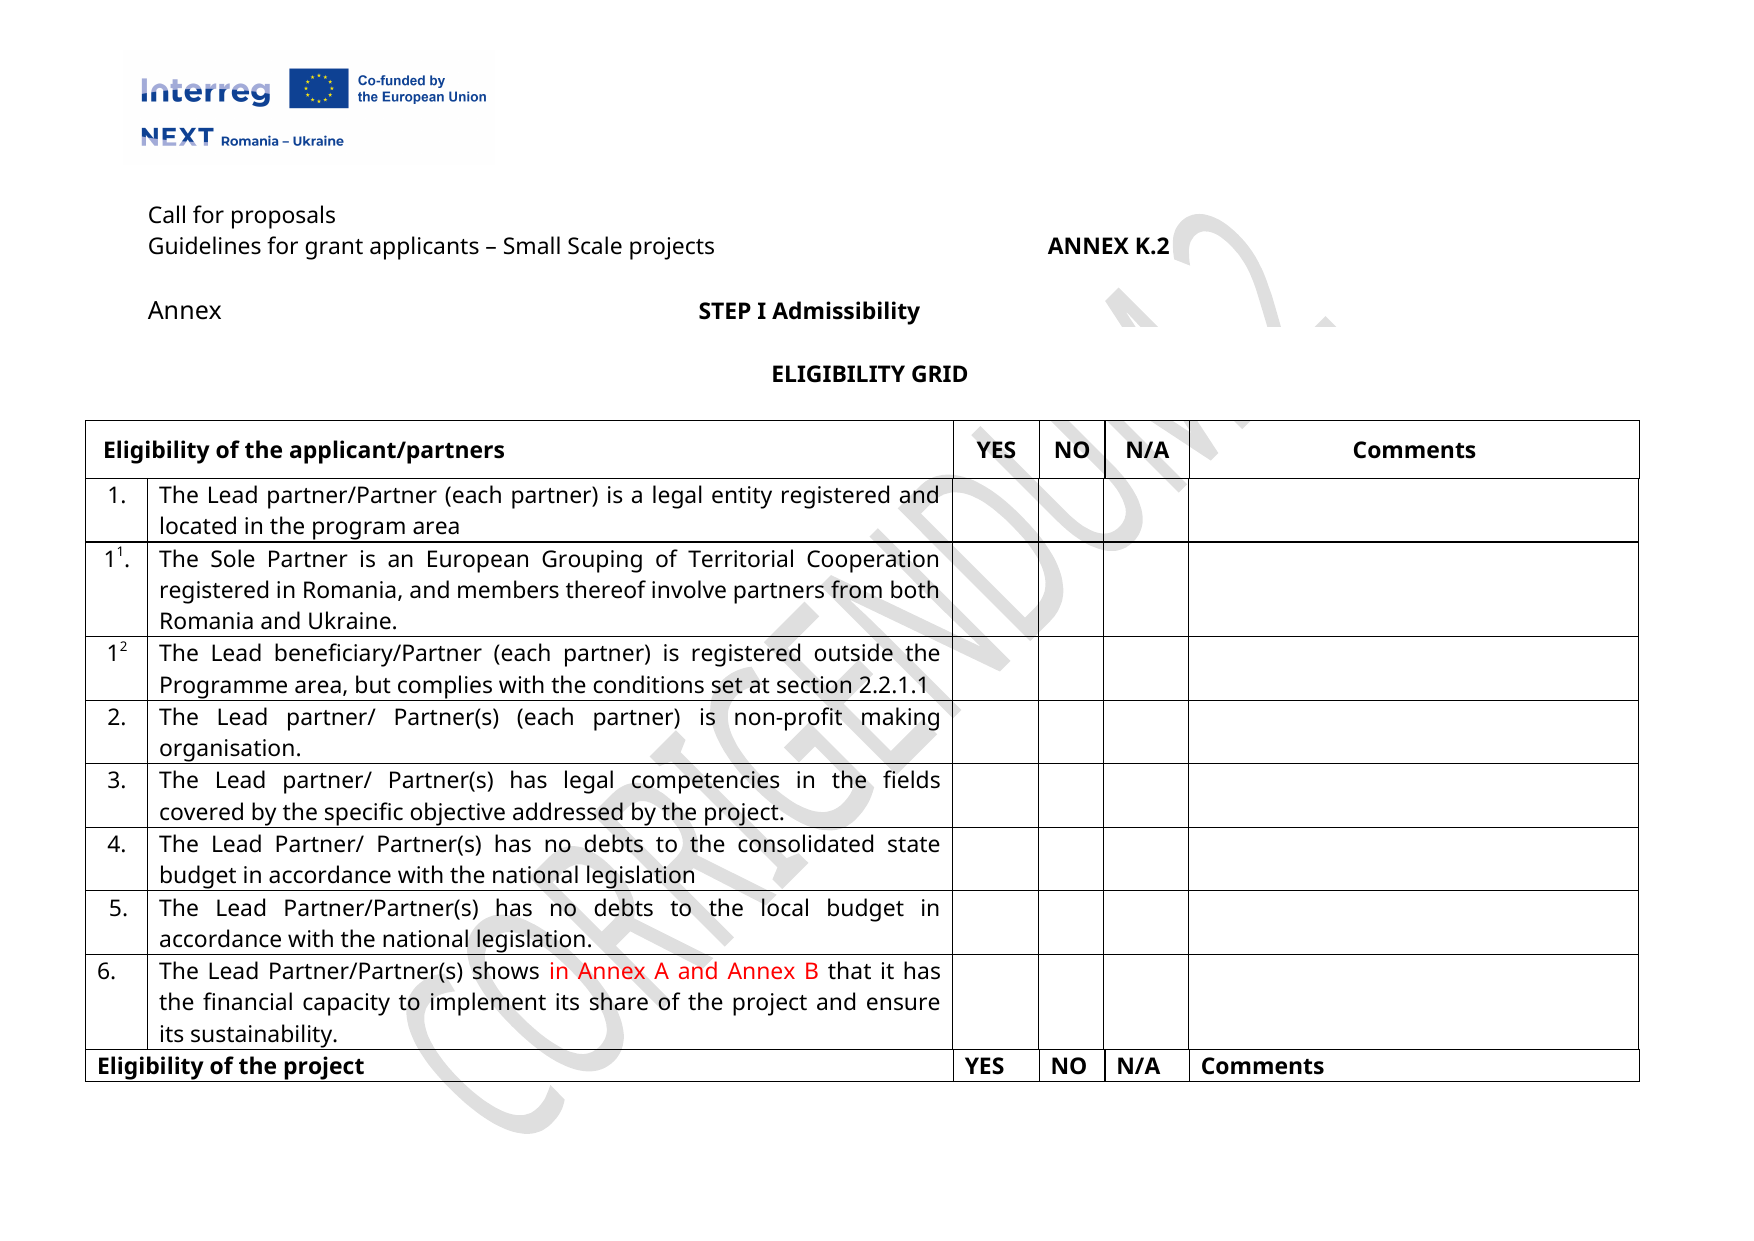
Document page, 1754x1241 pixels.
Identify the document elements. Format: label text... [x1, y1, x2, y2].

table_header Comments [1190, 421, 1639, 478]
table_cell [1104, 955, 1188, 1049]
table_header NO [1040, 421, 1104, 478]
table_cell [1189, 828, 1638, 890]
table_cell [953, 543, 1038, 636]
table_cell The Lead beneficiary/Partner (each partner) is registered outside the Programme area, but complies with the conditions set at section 2.2.1.1 [148, 637, 952, 700]
table_cell The Lead Partner/ Partner(s) has no debts to the consolidated state budget in accordance with the national legislation [148, 828, 952, 890]
table_cell Comments [1190, 1050, 1639, 1081]
table_cell [1039, 764, 1103, 827]
table_cell 3. [86, 764, 147, 827]
table_cell [1189, 701, 1638, 763]
table_cell [1189, 891, 1638, 954]
table_cell The Lead Partner/Partner(s) shows in Annex A and Annex B that it has the financial capacity to implement its share of the project and ensure its sustainability. [148, 955, 952, 1049]
table_cell The Lead partner/ Partner(s) has legal competencies in the fields covered by the specific objective addressed by the project. [148, 764, 952, 827]
table_cell [1104, 764, 1188, 827]
table_cell The Lead partner/ Partner(s) (each partner) is non-profit making organisation. [148, 701, 952, 763]
table_cell [1104, 637, 1188, 700]
picture [122, 50, 496, 165]
table_cell [953, 764, 1038, 827]
table_cell [1039, 479, 1103, 541]
table_cell 5. [86, 891, 147, 954]
table_cell The Lead Partner/Partner(s) has no debts to the local budget in accordance with the national legislation. [148, 891, 952, 954]
table_header Eligibility of the applicant/partners [86, 421, 953, 478]
table_cell [1189, 479, 1638, 541]
table_cell [953, 637, 1038, 700]
table_cell [1104, 479, 1188, 541]
table_cell 4. [86, 828, 147, 890]
table_cell [1039, 891, 1103, 954]
table_cell N/A [1106, 1050, 1189, 1081]
table_cell [1039, 701, 1103, 763]
table_cell [1104, 543, 1188, 636]
table_cell [1104, 701, 1188, 763]
text Annex STEP I Admissibility [148, 293, 1577, 327]
table_cell 2. [86, 701, 147, 763]
table_cell [953, 891, 1038, 954]
table_cell [1039, 828, 1103, 890]
table_cell NO [1040, 1050, 1104, 1081]
table_cell [953, 479, 1038, 541]
text ELIGIBILITY GRID [148, 358, 1521, 389]
table_cell The Lead partner/Partner (each partner) is a legal entity registered and located in the program area [148, 479, 952, 541]
table_cell [1189, 543, 1638, 636]
table_cell 11. [86, 543, 147, 636]
table_cell 12 [86, 637, 147, 700]
table_cell [953, 701, 1038, 763]
table_cell [953, 828, 1038, 890]
table_header YES [954, 421, 1039, 478]
table_cell 6. [86, 955, 147, 1049]
table_cell [1039, 543, 1103, 636]
table_cell Eligibility of the project [86, 1050, 953, 1081]
table_cell 1. [86, 479, 147, 541]
table_cell [1104, 891, 1188, 954]
table_cell [1189, 637, 1638, 700]
table_cell [1039, 955, 1103, 1049]
table_cell The Sole Partner is an European Grouping of Territorial Cooperation registered in Romania, and members thereof involve partners from both Romania and Ukraine. [148, 543, 952, 636]
table_cell [1039, 637, 1103, 700]
table_cell YES [954, 1050, 1039, 1081]
table_cell [953, 955, 1038, 1049]
table_cell [1189, 764, 1638, 827]
table_header N/A [1106, 421, 1189, 478]
table_cell [1189, 955, 1638, 1049]
table_cell [1104, 828, 1188, 890]
